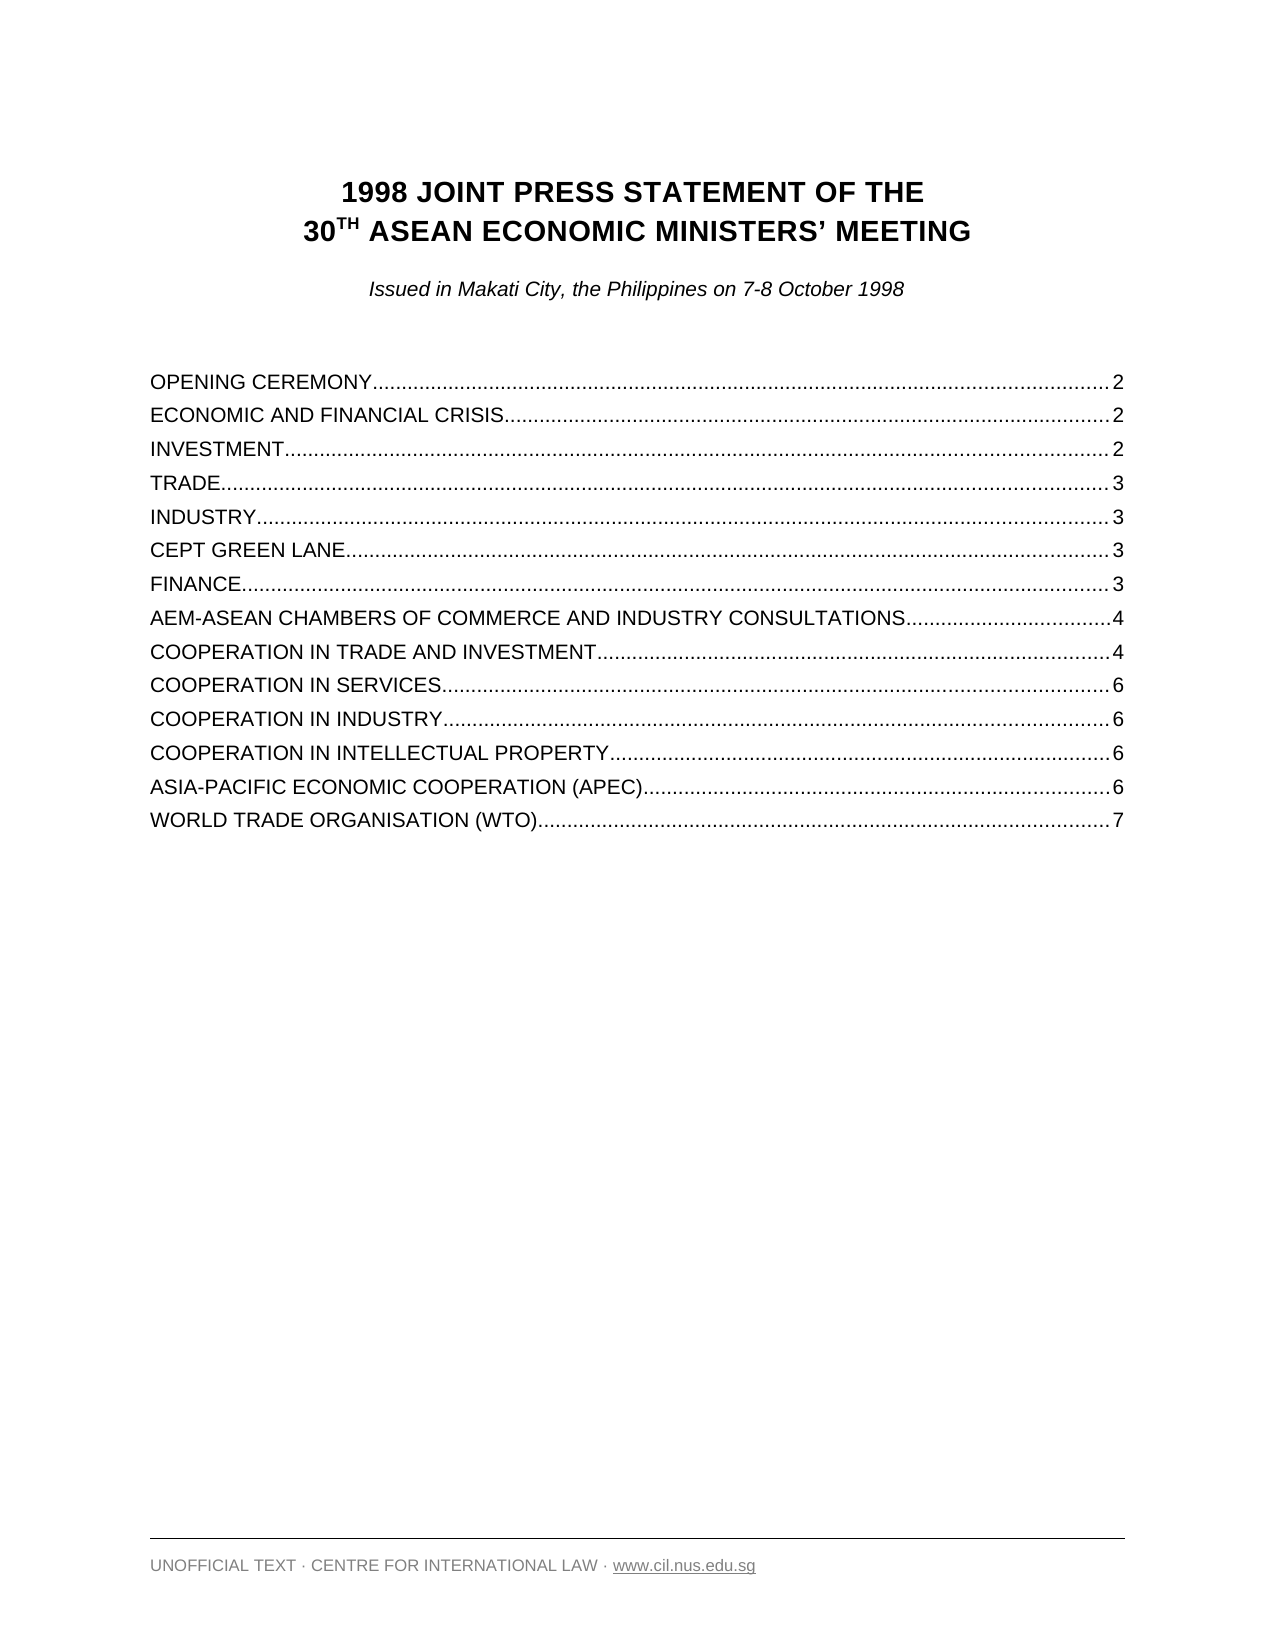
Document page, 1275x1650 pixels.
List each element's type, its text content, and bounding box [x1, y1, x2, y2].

text Cooperation In Industry 6 [150, 707, 1125, 731]
text Cooperation in Services 6 [150, 673, 1125, 697]
text AEM-ASEAN Chambers of Commerce and Industry Consultations 4 [150, 606, 1125, 630]
text Opening Ceremony 2 [150, 369, 1125, 393]
text Finance 3 [150, 572, 1125, 596]
text World Trade Organisation (WTO) 7 [150, 808, 1125, 832]
text Asia-Pacific Economic Cooperation (APEC) 6 [150, 774, 1125, 798]
text Investment 2 [150, 437, 1125, 461]
text Trade 3 [150, 471, 1125, 495]
text Cooperation in Trade and Investment 4 [150, 639, 1125, 663]
text CEPT Green Lane 3 [150, 538, 1125, 562]
text Cooperation in Intellectual Property 6 [150, 741, 1125, 765]
text Industry 3 [150, 504, 1125, 528]
subtitle Issued in Makati City, the Philippines on 7-8 October 1998 [150, 277, 1125, 301]
text Economic and Financial Crisis 2 [150, 403, 1125, 427]
title 1998 JOINT Press statement of the 30th ASEAN economic ministers’ MEETING [150, 175, 1125, 247]
